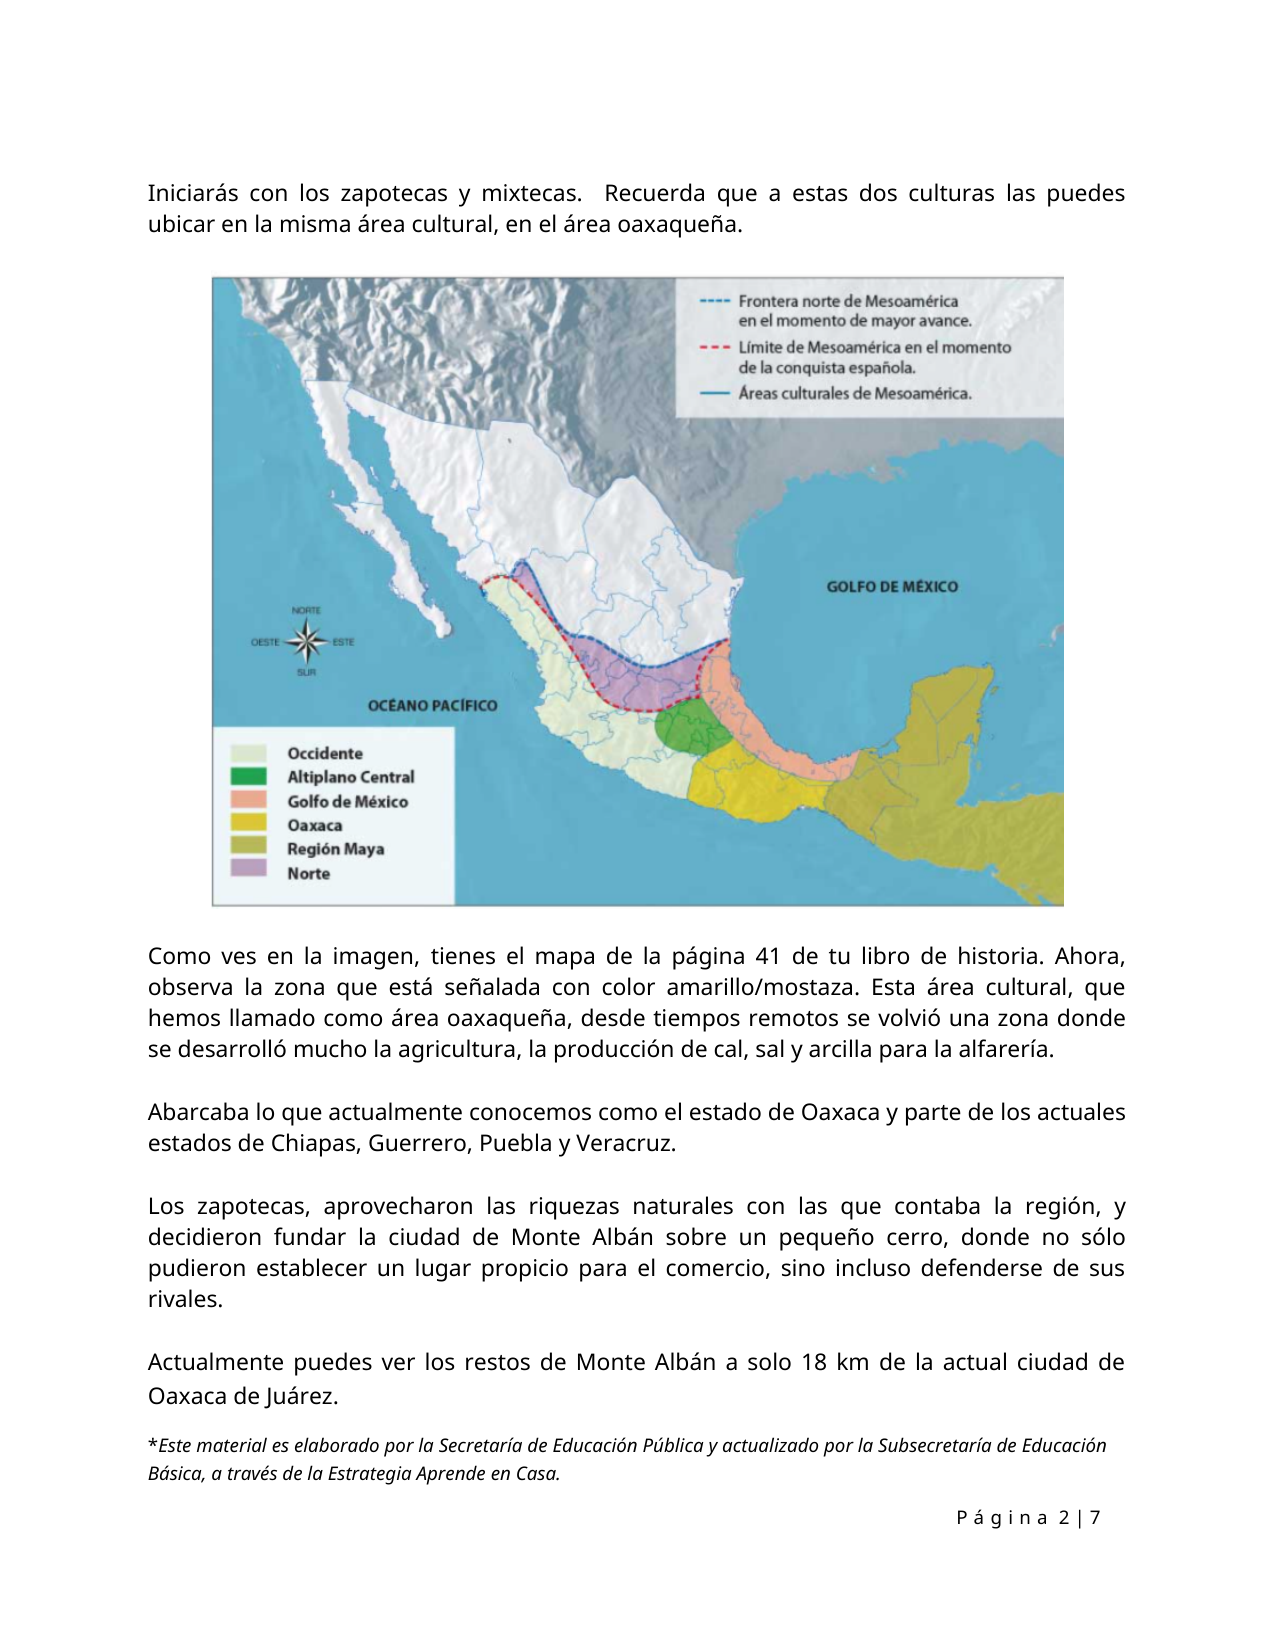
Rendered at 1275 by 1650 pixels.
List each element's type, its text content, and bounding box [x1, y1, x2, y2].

text Actualmente puedes ver los restos de Monte Albán a solo 18 km de la actual ciudad de Oaxaca de Juárez. [148, 1346, 1127, 1411]
text Iniciarás con los zapotecas y mixtecas. Recuerda que a estas dos culturas las puedes ubicar en la misma área cultural, en el área oaxaqueña. [148, 177, 1127, 240]
text Como ves en la imagen, tienes el mapa de la página 41 de tu libro de historia. Ahora, observa la zona que está señalada con color amarillo/mostaza. Esta área cultural, que hemos llamado como área oaxaqueña, desde tiempos remotos se volvió una zona donde se desarrolló mucho la agricultura, la producción de cal, sal y arcilla para la alfarería. [148, 940, 1127, 1065]
text Abarcaba lo que actualmente conocemos como el estado de Oaxaca y parte de los actuales estados de Chiapas, Guerrero, Puebla y Veracruz. [148, 1096, 1127, 1158]
text Los zapotecas, aprovecharon las riquezas naturales con las que contaba la región, y decidieron fundar la ciudad de Monte Albán sobre un pequeño cerro, donde no sólo pudieron establecer un lugar propicio para el comercio, sino incluso defenderse de sus rivales. [148, 1190, 1127, 1315]
picture [211, 270, 1064, 909]
